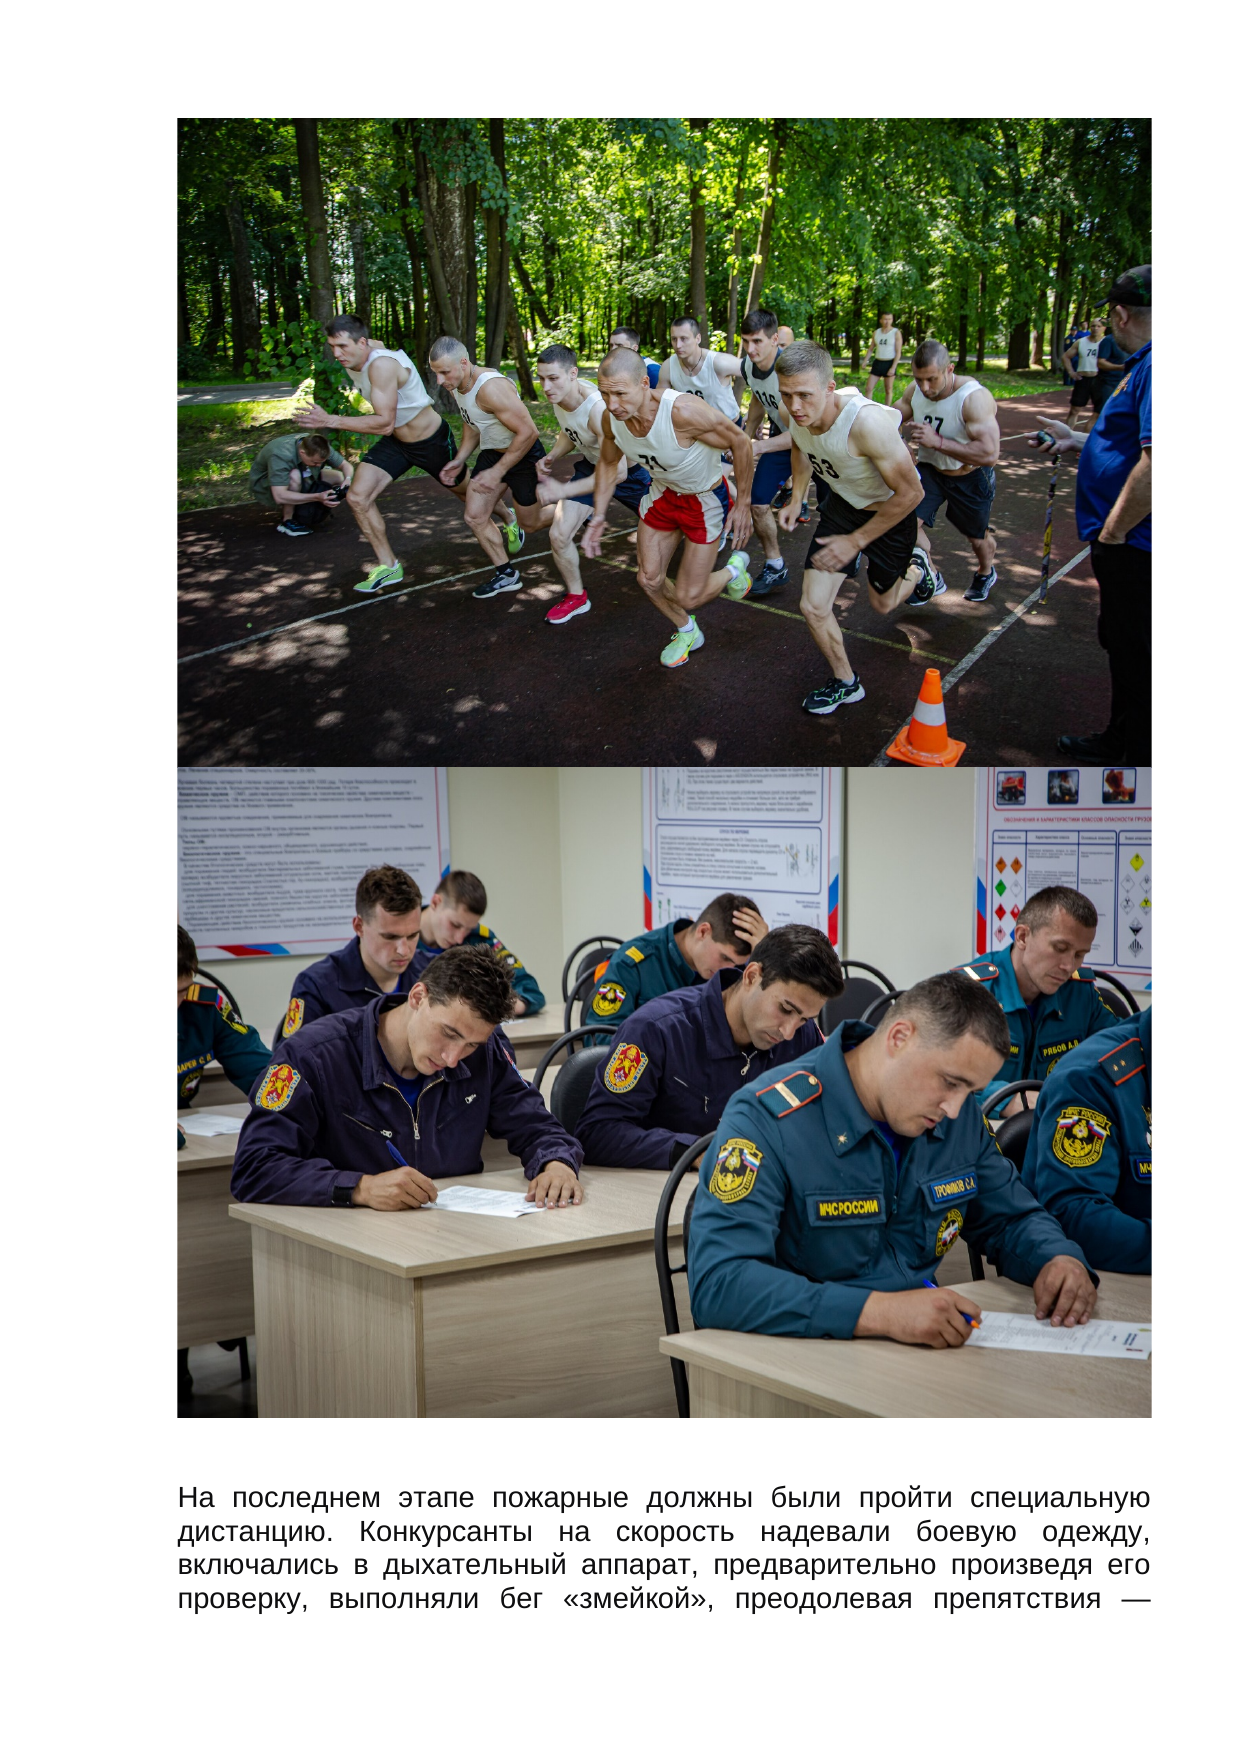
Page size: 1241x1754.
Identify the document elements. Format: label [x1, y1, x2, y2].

picture [177, 118, 1152, 1418]
text [177, 1480, 1152, 1614]
